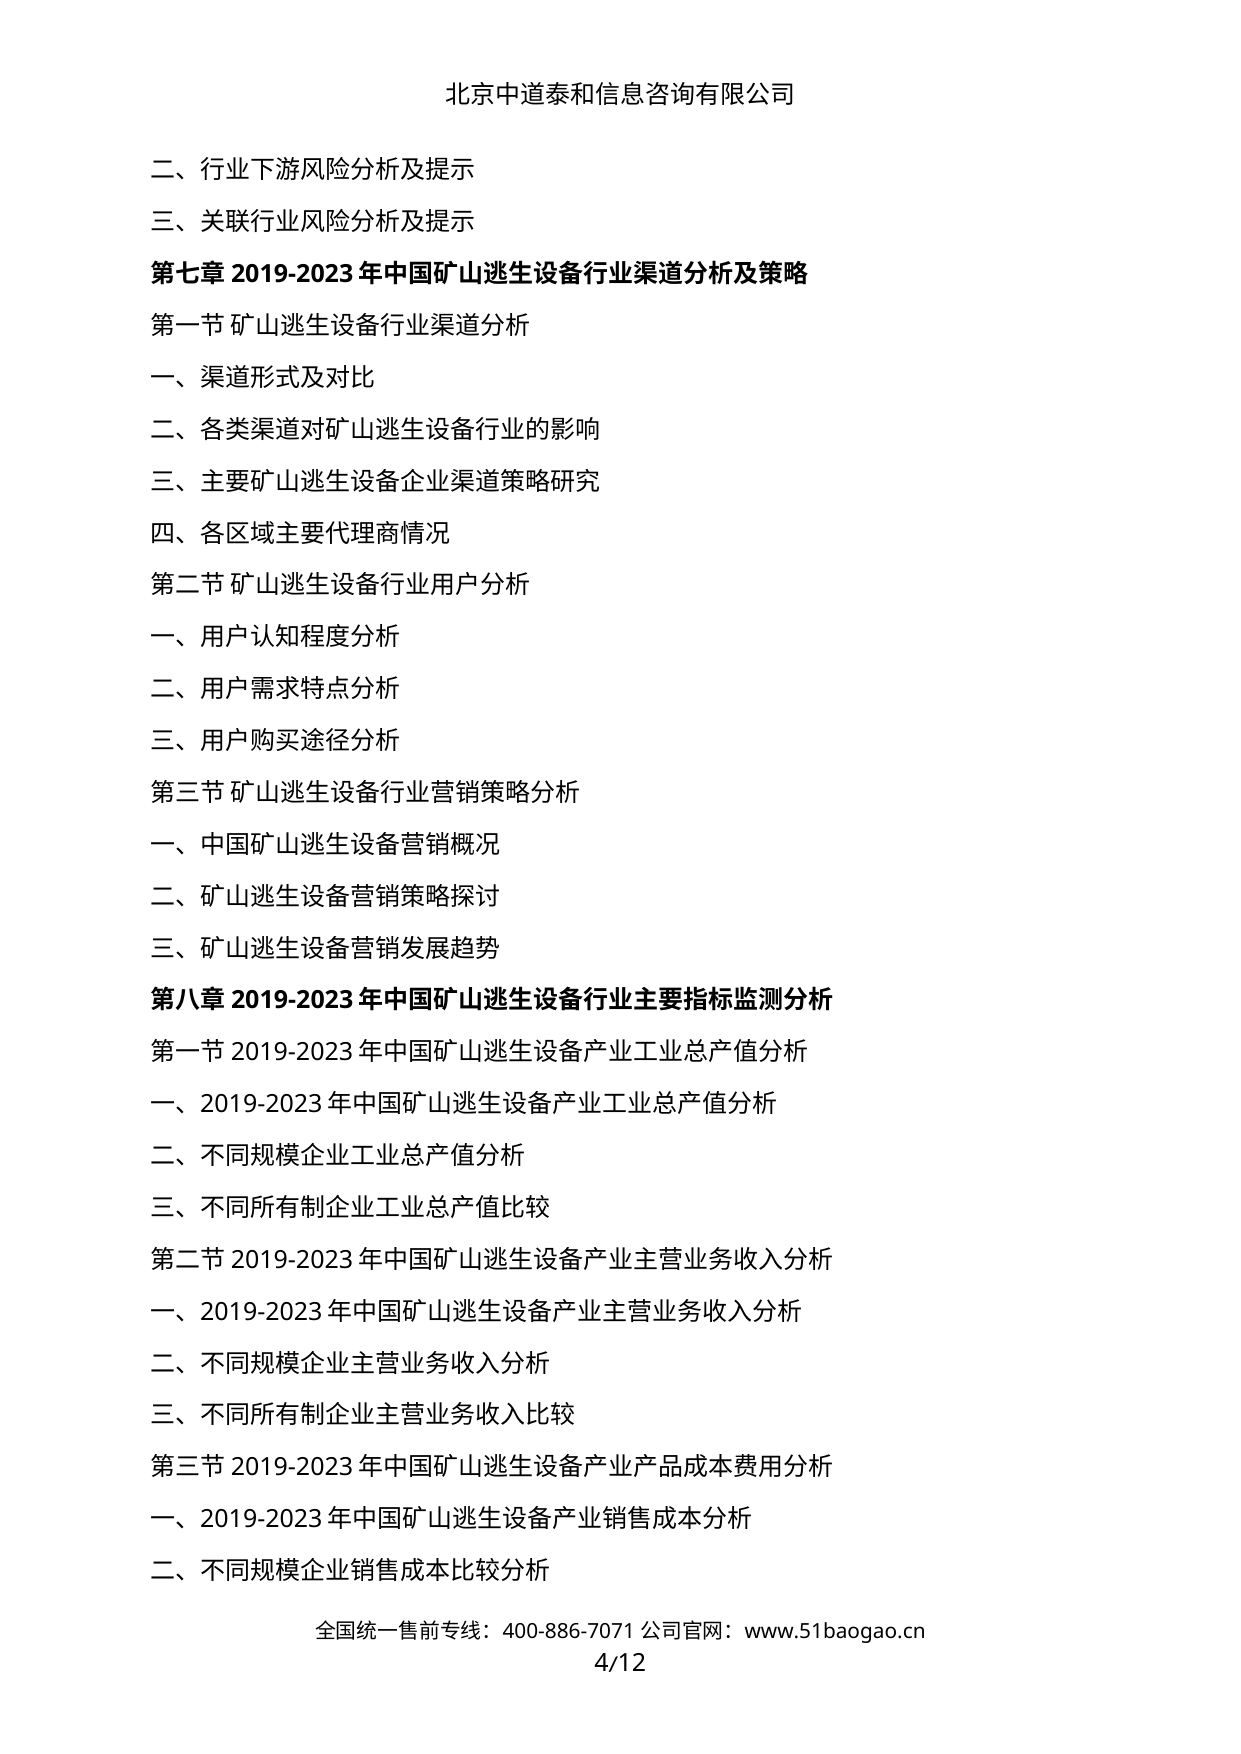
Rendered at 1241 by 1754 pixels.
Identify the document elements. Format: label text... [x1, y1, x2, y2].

text 第八章 2019-2023年中国矿山逃生设备行业主要指标监测分析 [150, 980, 1090, 1016]
text 二、不同规模企业工业总产值分析 [150, 1136, 1090, 1172]
text 四、各区域主要代理商情况 [150, 513, 1090, 549]
text 三、矿山逃生设备营销发展趋势 [150, 928, 1090, 964]
text 三、用户购买途径分析 [150, 721, 1090, 757]
text 二、行业下游风险分析及提示 [150, 150, 1090, 186]
text 二、不同规模企业销售成本比较分析 [150, 1551, 1090, 1587]
text 第三节 2019-2023年中国矿山逃生设备产业产品成本费用分析 [150, 1447, 1090, 1483]
text 一、渠道形式及对比 [150, 357, 1090, 394]
text 三、主要矿山逃生设备企业渠道策略研究 [150, 461, 1090, 497]
text 一、中国矿山逃生设备营销概况 [150, 824, 1090, 861]
text 三、关联行业风险分析及提示 [150, 202, 1090, 238]
text 一、2019-2023年中国矿山逃生设备产业工业总产值分析 [150, 1084, 1090, 1120]
text 第三节 矿山逃生设备行业营销策略分析 [150, 772, 1090, 809]
text 三、不同所有制企业工业总产值比较 [150, 1187, 1090, 1224]
text 第二节 矿山逃生设备行业用户分析 [150, 565, 1090, 601]
text 三、不同所有制企业主营业务收入比较 [150, 1395, 1090, 1431]
text 第七章 2019-2023年中国矿山逃生设备行业渠道分析及策略 [150, 254, 1090, 290]
text 二、各类渠道对矿山逃生设备行业的影响 [150, 409, 1090, 446]
text 一、用户认知程度分析 [150, 617, 1090, 653]
text 二、矿山逃生设备营销策略探讨 [150, 876, 1090, 912]
text 第一节 矿山逃生设备行业渠道分析 [150, 306, 1090, 342]
text 二、用户需求特点分析 [150, 669, 1090, 705]
text 二、不同规模企业主营业务收入分析 [150, 1343, 1090, 1379]
text 第二节 2019-2023年中国矿山逃生设备产业主营业务收入分析 [150, 1239, 1090, 1276]
text 一、2019-2023年中国矿山逃生设备产业主营业务收入分析 [150, 1291, 1090, 1327]
text 一、2019-2023年中国矿山逃生设备产业销售成本分析 [150, 1499, 1090, 1535]
text 第一节 2019-2023年中国矿山逃生设备产业工业总产值分析 [150, 1032, 1090, 1068]
